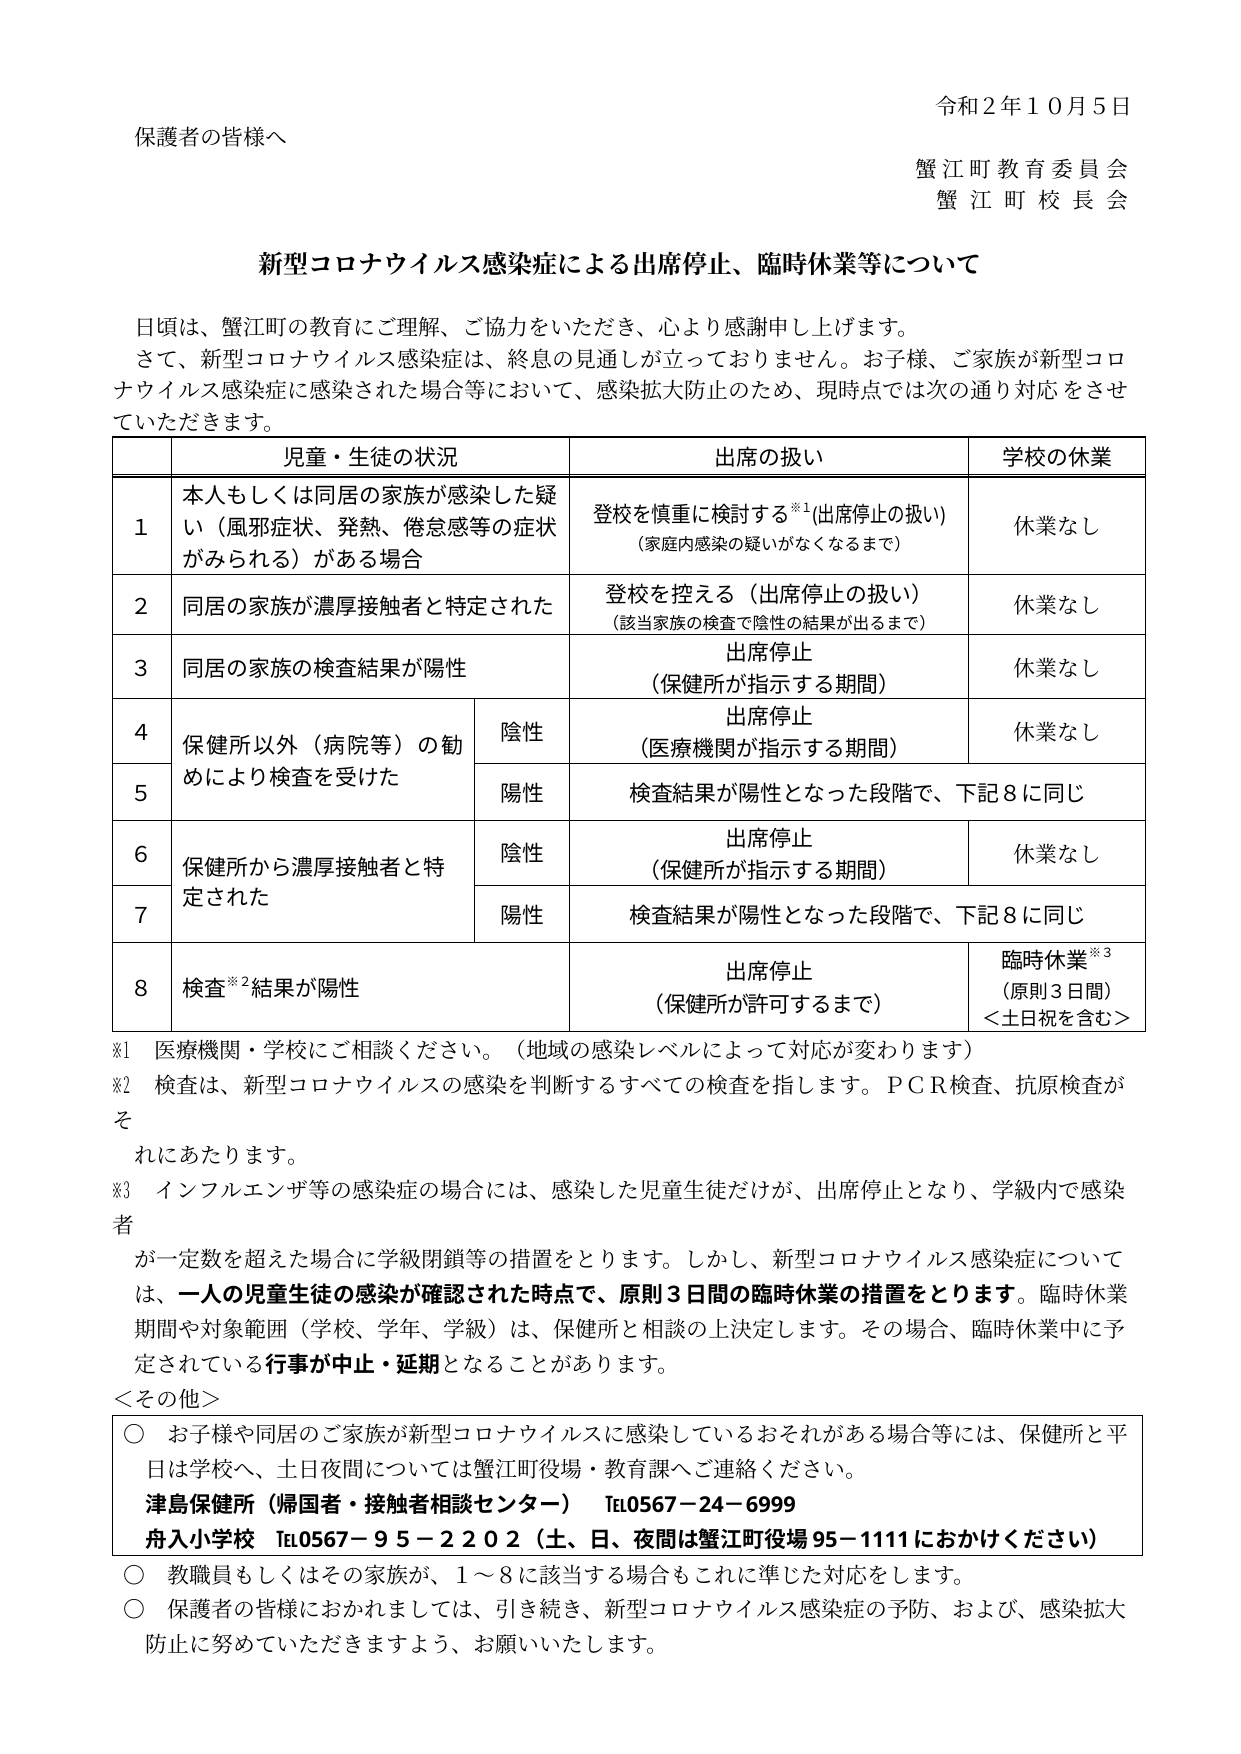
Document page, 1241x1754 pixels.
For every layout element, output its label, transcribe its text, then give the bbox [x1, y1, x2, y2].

table_cell 検査結果が陽性となった段階で、下記８に同じ [570, 764, 1145, 820]
text ※２ 検査は、新型コロナウイルスの感染を判断するすべての検査を指します。ＰＣＲ検査、抗原検査がそ [112, 1067, 1128, 1137]
table_cell 検査結果が陽性となった段階で、下記８に同じ [570, 886, 1145, 942]
table_cell 出席停止 （保健所が許可するまで） [570, 943, 968, 1031]
text ※１ 医療機関・学校にご相談ください。（地域の感染レベルによって対応が変わります） [112, 1032, 1128, 1067]
table_cell 陽性 [475, 886, 569, 942]
table_cell 休業なし [969, 575, 1145, 634]
table_cell 保健所以外（病院等）の勧めにより検査を受けた [172, 699, 474, 820]
table_cell ２ [113, 575, 171, 634]
text 蟹江町校長会 [112, 183, 1128, 215]
table_cell 登校を慎重に検討する※１(出席停止の扱い) （家庭内感染の疑いがなくなるまで） [570, 478, 968, 574]
text 日頃は、蟹江町の教育にご理解、ご協力をいただき、心より感謝申し上げます。 [112, 311, 1128, 342]
table_header [113, 438, 171, 474]
table_cell １ [113, 478, 171, 574]
table_cell 休業なし [969, 635, 1145, 698]
table_cell ８ [113, 943, 171, 1031]
table_cell 登校を控える（出席停止の扱い） （該当家族の検査で陰性の結果が出るまで） [570, 575, 968, 634]
table_cell 出席停止 （保健所が指示する期間） [570, 821, 968, 884]
table_header 〇 お子様や同居のご家族が新型コロナウイルスに感染しているおそれがある場合等には、保健所と平日は学校へ、土日夜間については蟹江町役場・教育課へご連絡ください。 津島保健所（帰国者・接触者相談センター） ℡0567－24－6999 舟入小学校 ℡0567－９５－２２０２（土、日、夜間は蟹江町役場95－1111におかけください） [113, 1416, 1142, 1555]
text さて、新型コロナウイルス感染症は、終息の見通しが立っておりません。お子様、ご家族が新型コロナウイルス感染症に感染された場合等において、感染拡大防止のため、現時点では次の通り対応をさせていただきます。 [112, 342, 1128, 436]
text 令和２年１０月５日 [112, 89, 1132, 121]
table_header 児童・生徒の状況 [172, 438, 569, 474]
table_cell 陰性 [475, 821, 569, 884]
table_header 学校の休業 [969, 438, 1145, 474]
text が一定数を超えた場合に学級閉鎖等の措置をとります。しかし、新型コロナウイルス感染症については、一人の児童生徒の感染が確認された時点で、原則３日間の臨時休業の措置をとります。臨時休業期間や対象範囲（学校、学年、学級）は、保健所と相談の上決定します。その場合、臨時休業中に予定されている行事が中止・延期となることがあります。 [134, 1241, 1128, 1380]
table_cell 休業なし [969, 699, 1145, 763]
table_cell 同居の家族が濃厚接触者と特定された [172, 575, 569, 634]
text 新型コロナウイルス感染症による出席停止、臨時休業等について [112, 245, 1128, 281]
text ※３ インフルエンザ等の感染症の場合には、感染した児童生徒だけが、出席停止となり、学級内で感染者 [112, 1171, 1128, 1241]
table_cell ４ [113, 699, 171, 763]
table_cell 陽性 [475, 764, 569, 820]
table_cell 同居の家族の検査結果が陽性 [172, 635, 569, 698]
table_cell 臨時休業※３ （原則３日間） ＜土日祝を含む＞ [969, 943, 1145, 1031]
table_cell 陰性 [475, 699, 569, 763]
table_cell 休業なし [969, 478, 1145, 574]
table_cell ５ [113, 764, 171, 820]
table_cell 休業なし [969, 821, 1145, 884]
table_cell 保健所から濃厚接触者と特定された [172, 821, 474, 942]
table_cell ３ [113, 635, 171, 698]
table_header 出席の扱い [570, 438, 968, 474]
table_cell 検査※２結果が陽性 [172, 943, 569, 1031]
text 保護者の皆様へ [112, 121, 1128, 152]
table_cell 本人もしくは同居の家族が感染した疑い（風邪症状、発熱、倦怠感等の症状がみられる）がある場合 [172, 478, 569, 574]
table_cell ７ [113, 886, 171, 942]
table_cell ６ [113, 821, 171, 884]
table_cell 出席停止 （保健所が指示する期間） [570, 635, 968, 698]
text 蟹江町教育委員会 [112, 152, 1128, 183]
text れにあたります。 [112, 1137, 1128, 1171]
text ＜その他＞ [112, 1380, 1128, 1415]
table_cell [112, 1556, 1142, 1682]
table_cell 出席停止 （医療機関が指示する期間） [570, 699, 968, 763]
